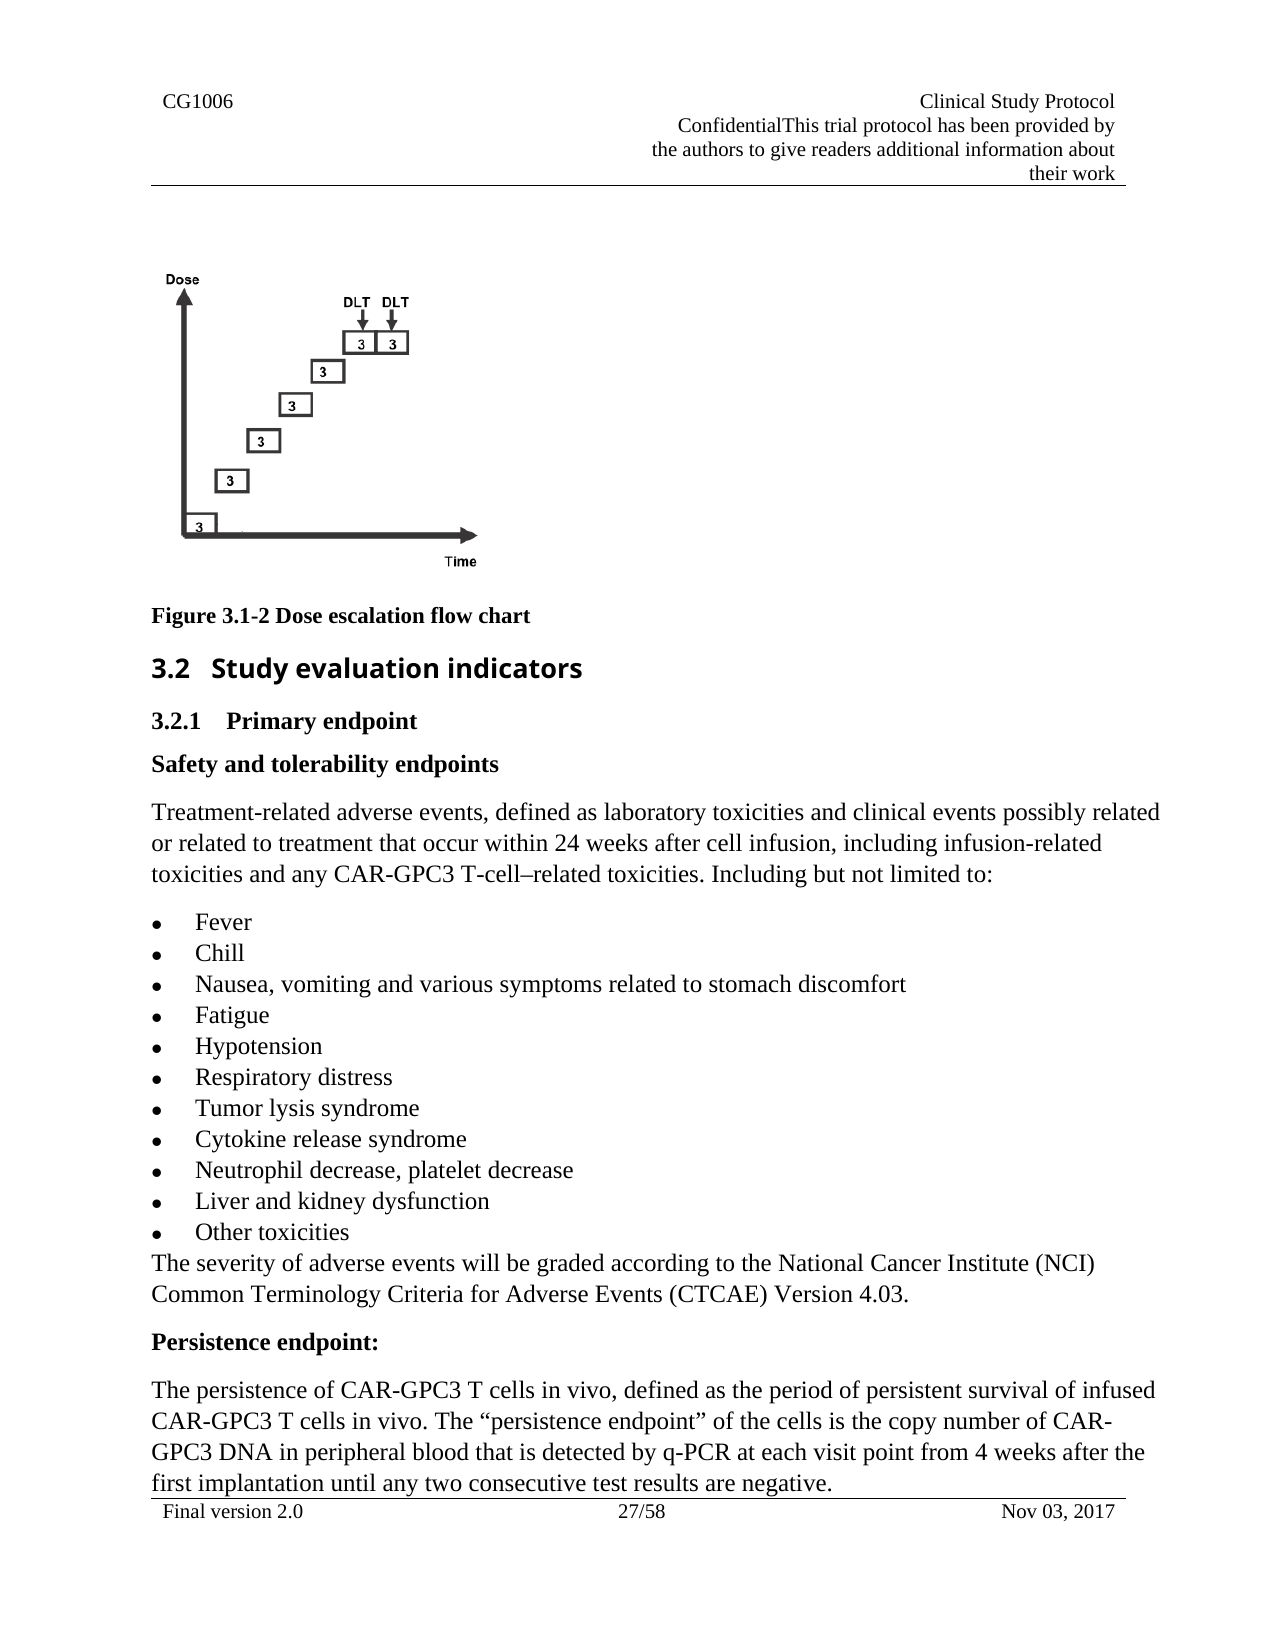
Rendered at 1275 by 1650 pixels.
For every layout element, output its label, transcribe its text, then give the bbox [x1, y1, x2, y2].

list Chill [151, 938, 1163, 967]
list Tumor lysis syndrome [151, 1093, 1163, 1122]
picture [151, 262, 500, 584]
list Other toxicities [151, 1217, 1163, 1246]
list Liver and kidney dysfunction [151, 1186, 1163, 1215]
list Respiratory distress [151, 1062, 1163, 1091]
text Safety and tolerability endpoints [151, 749, 1163, 778]
list Cytokine release syndrome [151, 1124, 1163, 1153]
list Hypotension [151, 1031, 1163, 1060]
subtitle Primary endpoint [151, 706, 1163, 734]
text Treatment-related adverse events, defined as laboratory toxicities and clinical events possibly related or related to treatment that occur within 24 weeks after cell infusion, including infusion-related toxicities and any CAR-GPC3 T-cell–related toxicities. Including but not limited to: [151, 797, 1163, 888]
list Fatigue [151, 1000, 1163, 1029]
list Neutrophil decrease, platelet decrease [151, 1155, 1163, 1184]
subtitle Study evaluation indicators [151, 649, 1163, 686]
text The severity of adverse events will be graded according to the National Cancer Institute (NCI) Common Terminology Criteria for Adverse Events (CTCAE) Version 4.03. [151, 1248, 1163, 1308]
text The persistence of CAR-GPC3 T cells in vivo, defined as the period of persistent survival of infused CAR-GPC3 T cells in vivo. The “persistence endpoint” of the cells is the copy number of CAR-GPC3 DNA in peripheral blood that is detected by q-PCR at each visit point from 4 weeks after the first implantation until any two consecutive test results are negative. [151, 1375, 1163, 1497]
list Fever [151, 907, 1163, 936]
list Nausea, vomiting and various symptoms related to stomach discomfort [151, 969, 1163, 998]
text Persistence endpoint: [151, 1327, 1163, 1356]
